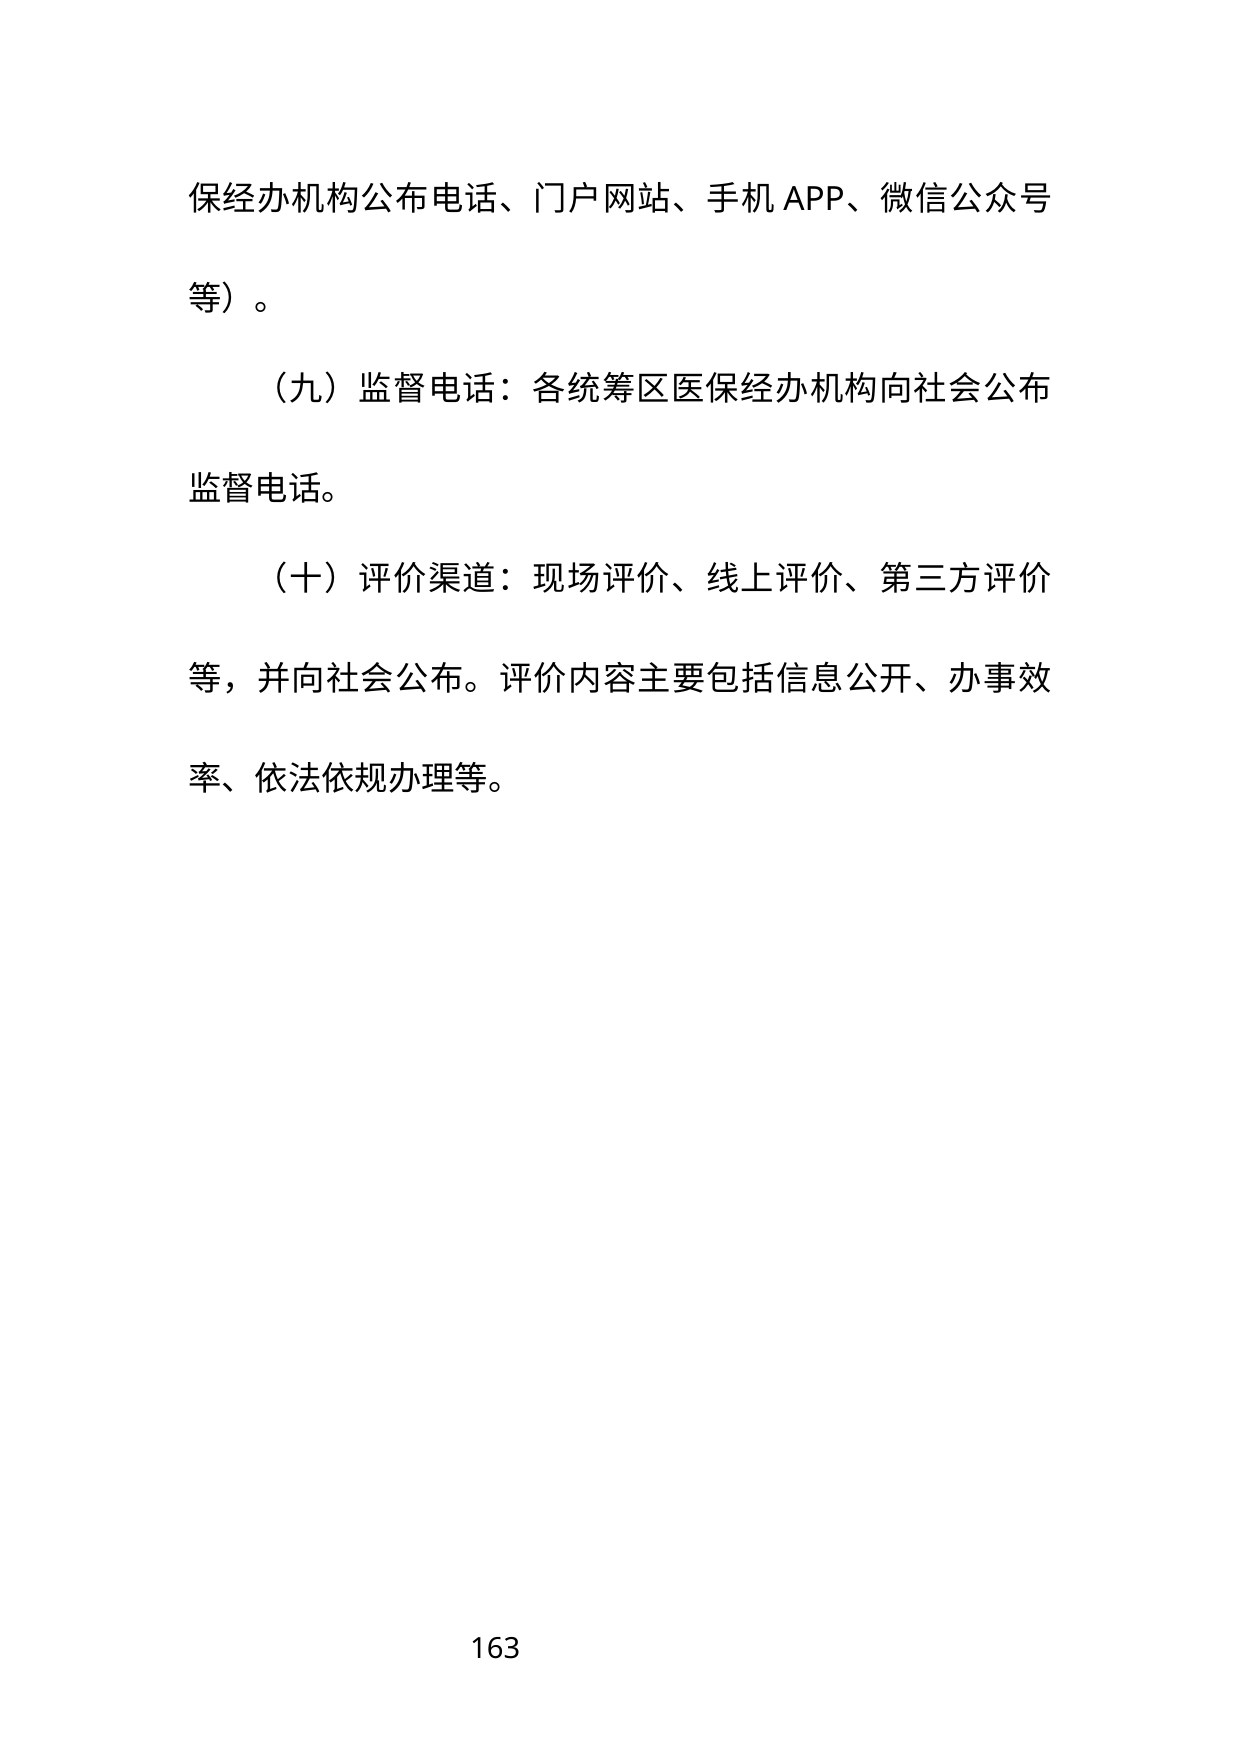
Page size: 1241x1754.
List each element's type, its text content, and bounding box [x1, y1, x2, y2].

text （十）评价渠道：现场评价、线上评价、第三方评价等，并向社会公布。评价内容主要包括信息公开、办事效率、依法依规办理等。 [188, 543, 1052, 809]
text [188, 162, 1052, 329]
text （九）监督电话：各统筹区医保经办机构向社会公布监督电话。 [188, 353, 1052, 519]
